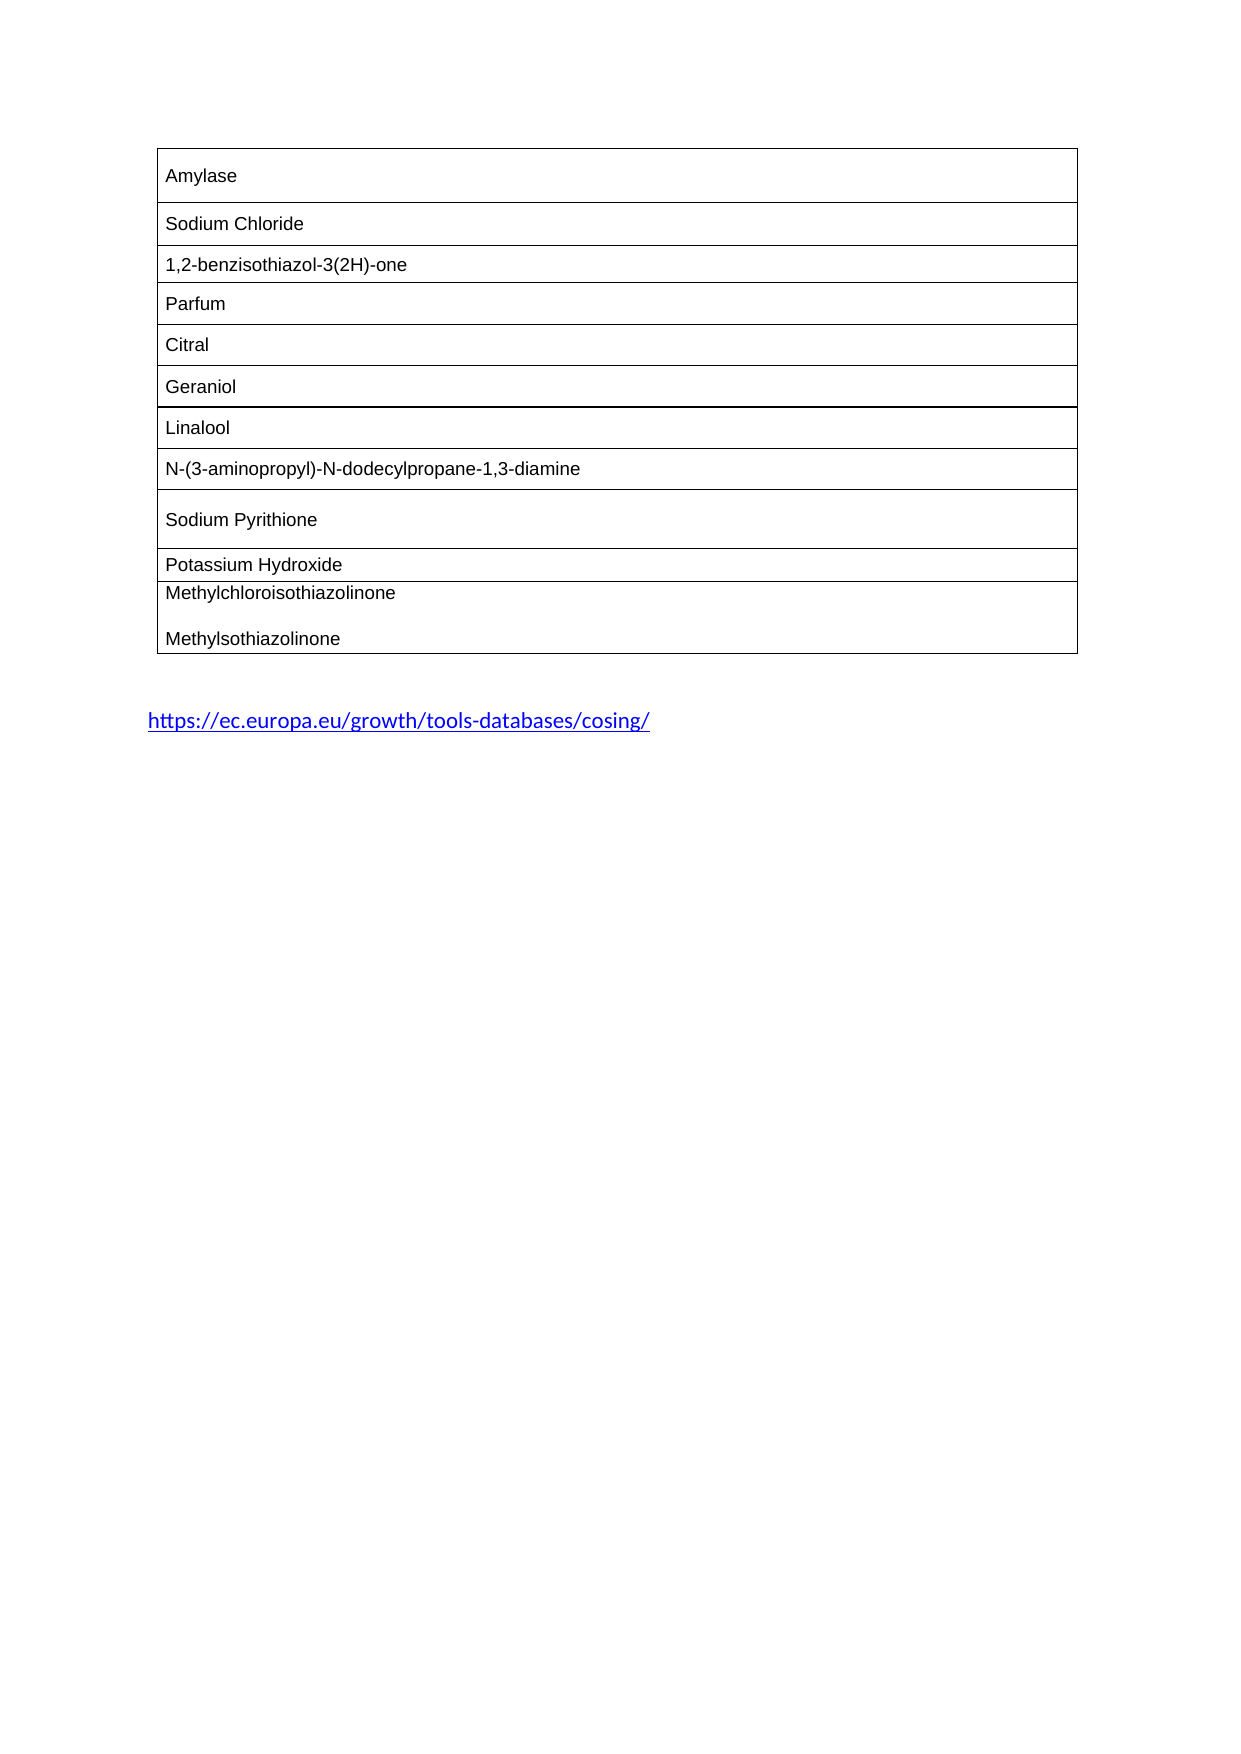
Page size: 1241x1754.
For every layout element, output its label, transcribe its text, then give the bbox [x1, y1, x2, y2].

table_cell Parfum [158, 283, 1077, 324]
table_cell N-(3-aminopropyl)-N-dodecylpropane-1,3-diamine [158, 449, 1077, 489]
table_cell Sodium Pyrithione [158, 490, 1077, 548]
text https://ec.europa.eu/growth/tools-databases/cosing/ [148, 707, 1093, 734]
table_cell Citral [158, 325, 1077, 365]
table_cell Geraniol [158, 366, 1077, 406]
table_cell Linalool [158, 408, 1077, 448]
table_cell Methylchloroisothiazolinone Methylsothiazolinone [158, 582, 1077, 652]
table_cell 1,2-benzisothiazol-3(2H)-one [158, 246, 1077, 282]
table_cell Potassium Hydroxide [158, 549, 1077, 581]
table_cell Amylase [158, 149, 1077, 202]
table_cell Sodium Chloride [158, 203, 1077, 245]
